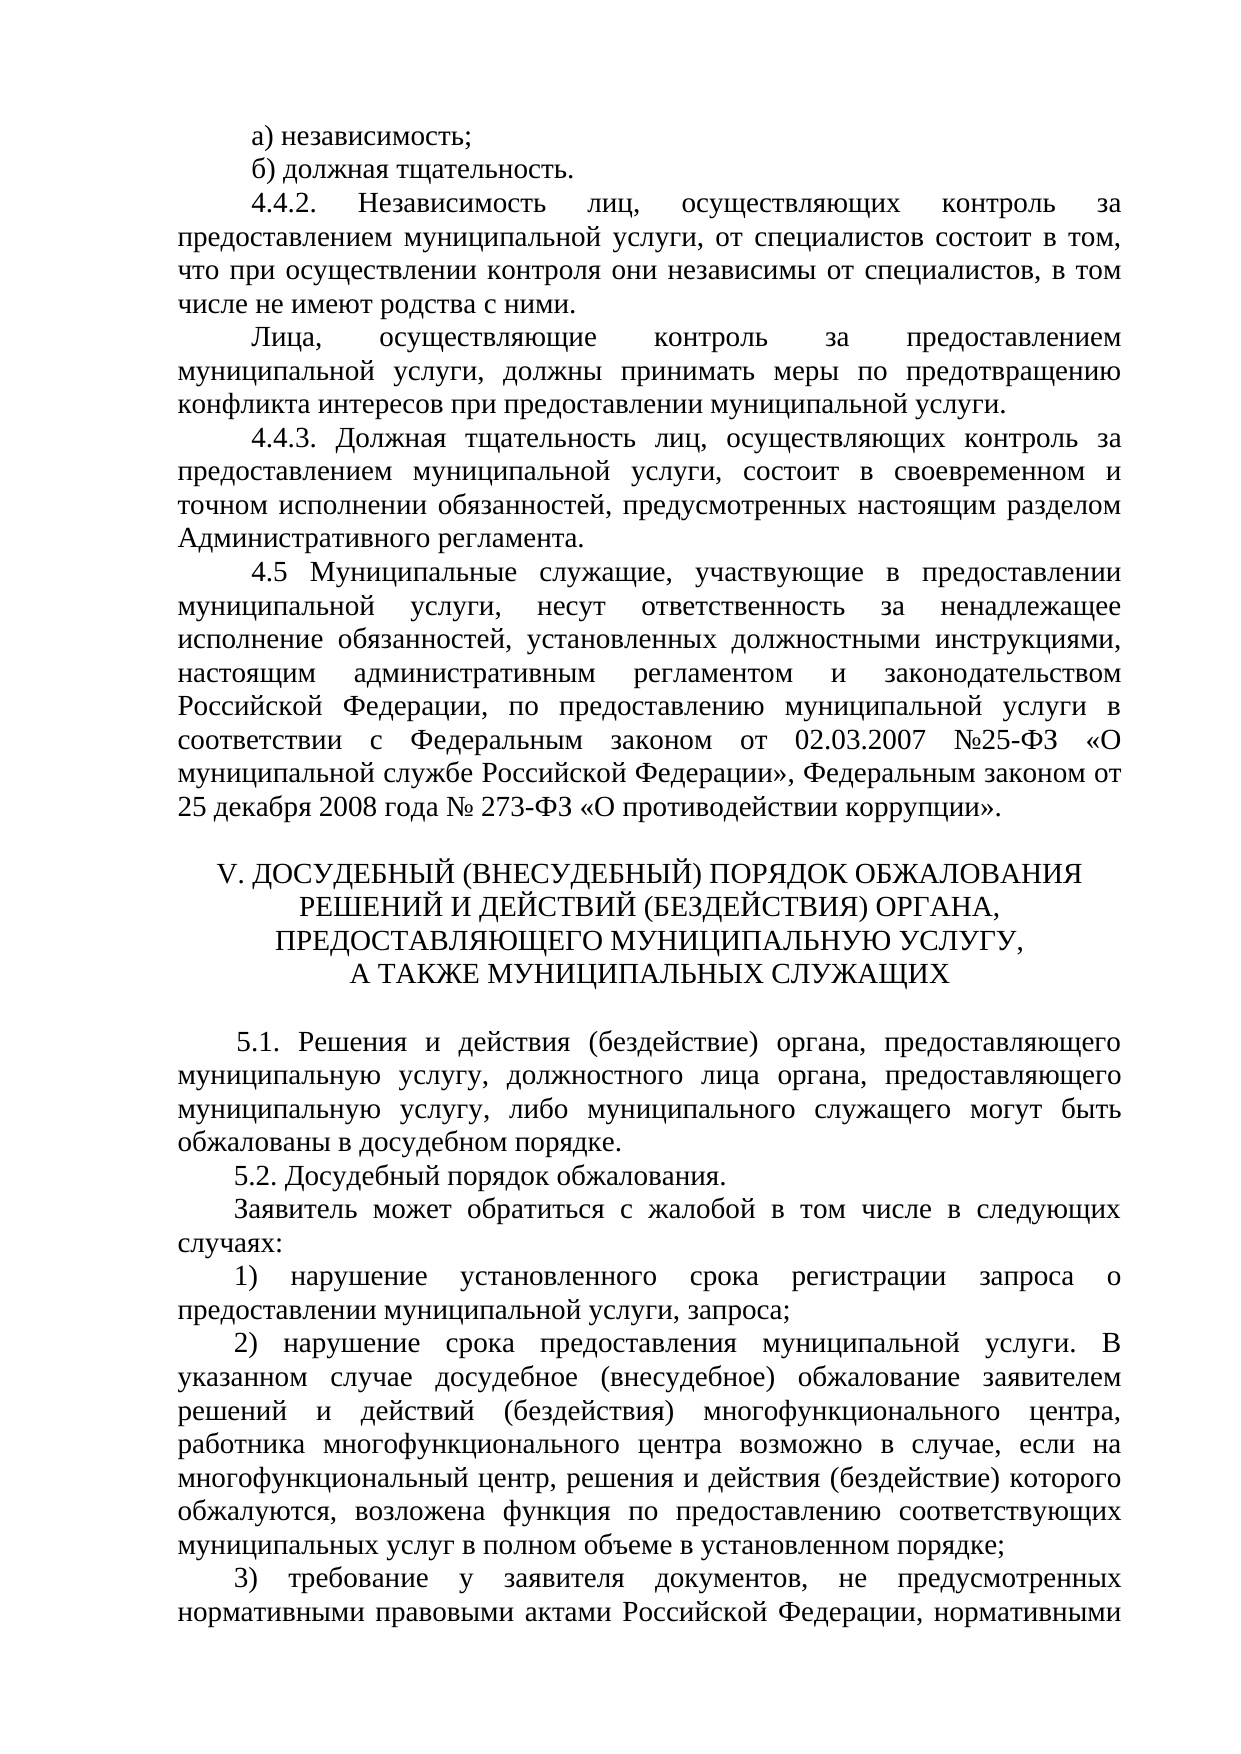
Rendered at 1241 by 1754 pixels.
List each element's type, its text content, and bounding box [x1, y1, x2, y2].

text 4.4.3. Должная тщательность лиц, осуществляющих контроль за предоставлением муниципальной услуги, состоит в своевременном и точном исполнении обязанностей, предусмотренных настоящим разделом Административного регламента. [177, 420, 1122, 554]
text Лица, осуществляющие контроль за предоставлением муниципальной услуги, должны принимать меры по предотвращению конфликта интересов при предоставлении муниципальной услуги. [177, 319, 1122, 420]
text а) независимость; [177, 118, 1122, 152]
text V. ДОСУДЕБНЫЙ (ВНЕСУДЕБНЫЙ) ПОРЯДОК ОБЖАЛОВАНИЯ [177, 856, 1122, 889]
text 4.5 Муниципальные служащие, участвующие в предоставлении муниципальной услуги, несут ответственность за ненадлежащее исполнение обязанностей, установленных должностными инструкциями, настоящим административным регламентом и законодательством Российской Федерации, по предоставлению муниципальной услуги в соответствии с Федеральным законом от 02.03.2007 №25-ФЗ «О муниципальной службе Российской Федерации», Федеральным законом от 25 декабря 2008 года № 273-ФЗ «О противодействии коррупции». [177, 554, 1122, 822]
text 5.1. Решения и действия (бездействие) органа, предоставляющего муниципальную услугу, должностного лица органа, предоставляющего муниципальную услугу, либо муниципального служащего могут быть обжалованы в досудебном порядке. [177, 1024, 1122, 1158]
text РЕШЕНИЙ И ДЕЙСТВИЙ (БЕЗДЕЙСТВИЯ) ОРГАНА, [177, 889, 1122, 923]
text 4.4.2. Независимость лиц, осуществляющих контроль за предоставлением муниципальной услуги, от специалистов состоит в том, что при осуществлении контроля они независимы от специалистов, в том числе не имеют родства с ними. [177, 185, 1122, 319]
text Заявитель может обратиться с жалобой в том числе в следующих случаях: [177, 1191, 1122, 1258]
text ПРЕДОСТАВЛЯЮЩЕГО МУНИЦИПАЛЬНУЮ УСЛУГУ, [177, 923, 1122, 957]
text б) должная тщательность. [177, 152, 1122, 185]
text А ТАКЖЕ МУНИЦИПАЛЬНЫХ СЛУЖАЩИХ [177, 957, 1122, 990]
text 5.2. Досудебный порядок обжалования. [177, 1158, 1122, 1191]
text 2) нарушение срока предоставления муниципальной услуги. В указанном случае досудебное (внесудебное) обжалование заявителем решений и действий (бездействия) многофункционального центра, работника многофункционального центра возможно в случае, если на многофункциональный центр, решения и действия (бездействие) которого обжалуются, возложена функция по предоставлению соответствующих муниципальных услуг в полном объеме в установленном порядке; [177, 1326, 1122, 1560]
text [177, 1560, 1122, 1627]
text 1) нарушение установленного срока регистрации запроса о предоставлении муниципальной услуги, запроса; [177, 1258, 1122, 1326]
